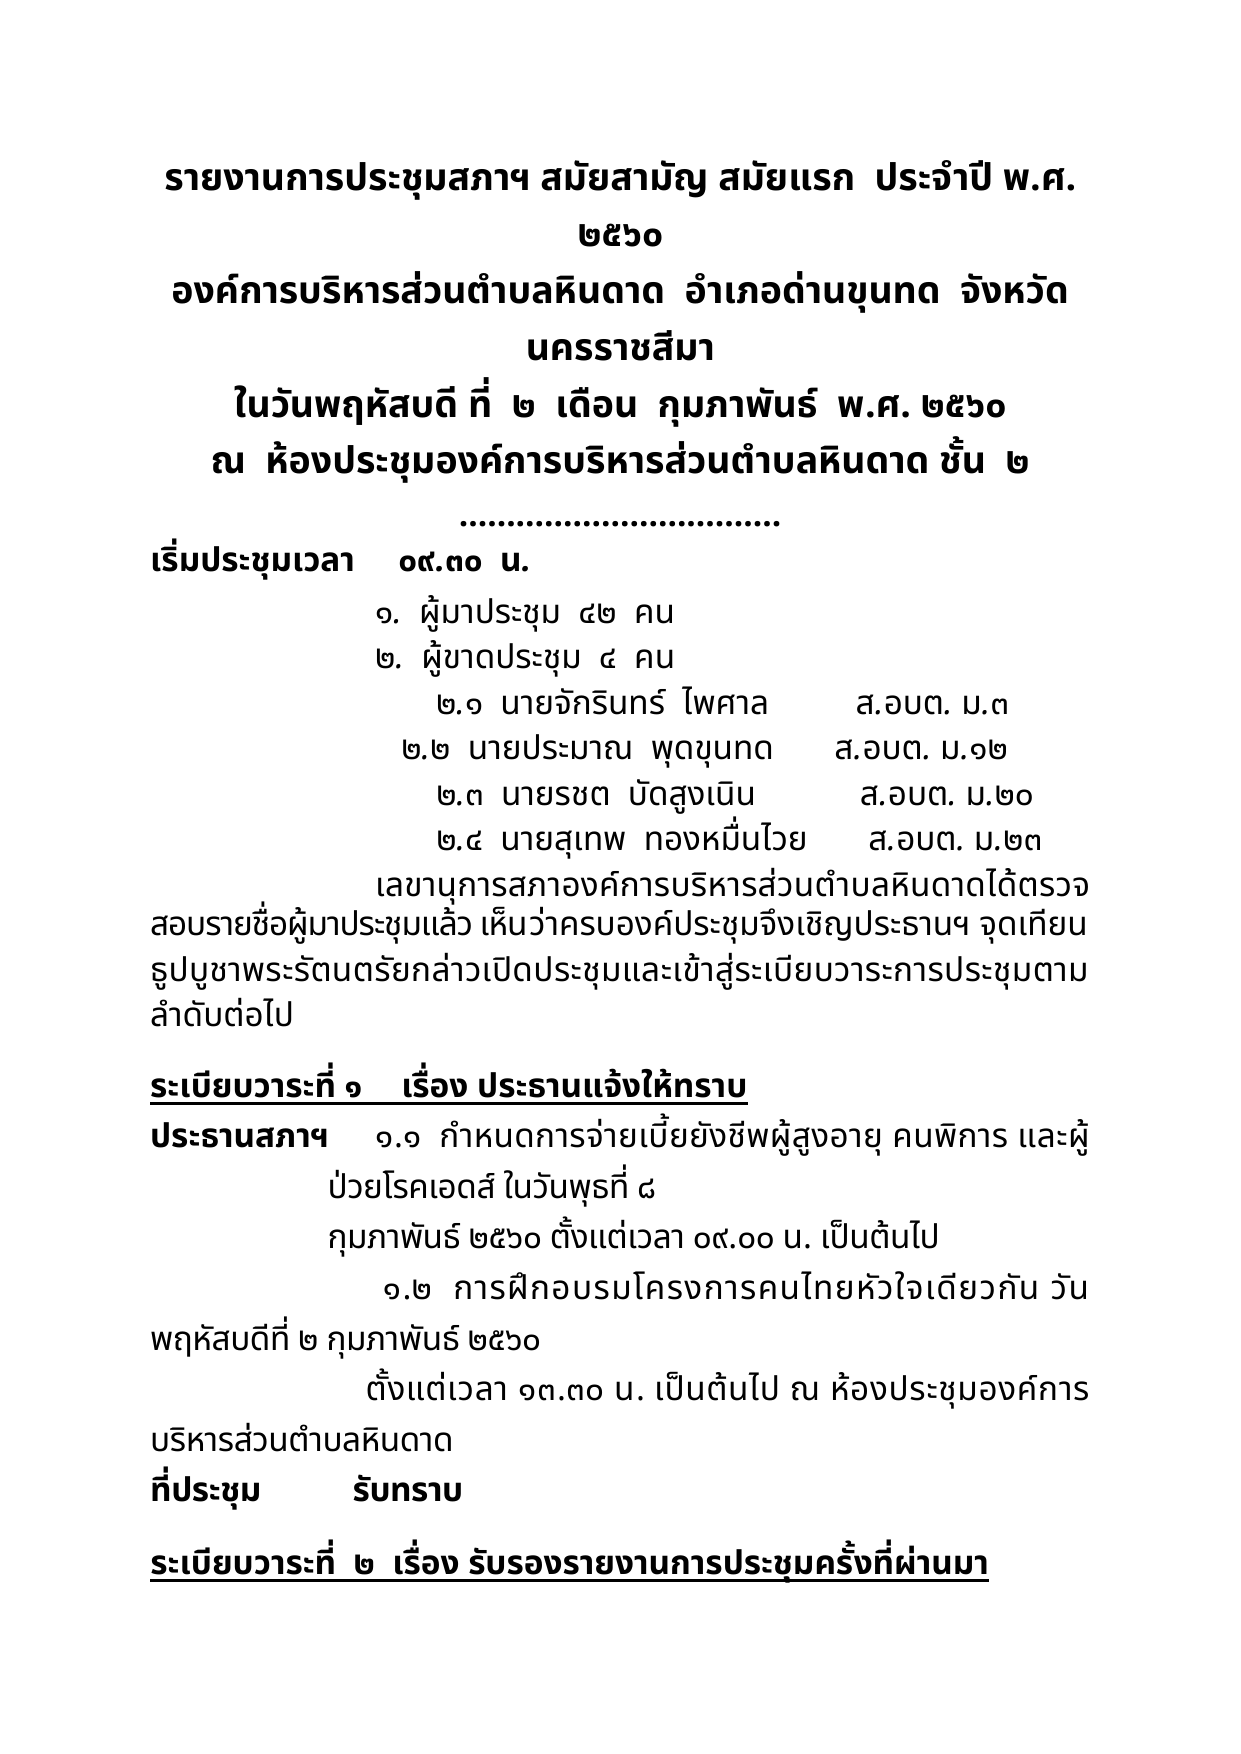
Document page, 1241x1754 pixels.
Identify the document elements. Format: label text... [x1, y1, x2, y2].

text ในวันพฤหัสบดี ที่ ๒ เดือน กุมภาพันธ์ พ.ศ. ๒๕๖๐ [150, 377, 1090, 434]
text ๑. ผู้มาประชุม ๔๒ คน [327, 587, 1090, 632]
text ๒. ผู้ขาดประชุม ๔ คน [327, 632, 1090, 678]
text รายงานการประชุมสภาฯ สมัยสามัญ สมัยแรก ประจำปี พ.ศ. ๒๕๖๐ [150, 150, 1090, 264]
text ประธานสภาฯ ๑.๑ กำหนดการจ่ายเบี้ยยังชีพผู้สูงอายุ คนพิการ และผู้ป่วยโรคเอดส์ ในวันพุธที่ ๘ [150, 1112, 1090, 1213]
text ณ ห้องประชุมองค์การบริหารส่วนตำบลหินดาด ชั้น ๒ [150, 434, 1090, 491]
text ระเบียบวาระที่ ๒ เรื่อง รับรองรายงานการประชุมครั้งที่ผ่านมา [150, 1539, 1090, 1589]
text ตั้งแต่เวลา ๑๓.๓๐ น. เป็นต้นไป ณ ห้องประชุมองค์การบริหารส่วนตำบลหินดาด [150, 1365, 1090, 1466]
text ๑.๒ การฝึกอบรมโครงการคนไทยหัวใจเดียวกัน วันพฤหัสบดีที่ ๒ กุมภาพันธ์ ๒๕๖๐ [150, 1264, 1090, 1365]
text ๒.๔ นายสุเทพ ทองหมื่นไวย ส.อบต. ม.๒๓ [150, 814, 1090, 860]
text ที่ประชุม รับทราบ [150, 1466, 1090, 1516]
text ๒.๓ นายรชต บัดสูงเนิน ส.อบต. ม.๒๐ [150, 769, 1090, 814]
text ……………………………. [150, 491, 1090, 536]
text ๒.๒ นายประมาณ พุดขุนทด ส.อบต. ม.๑๒ [150, 723, 1090, 769]
text เลขานุการสภาองค์การบริหารส่วนตำบลหินดาดได้ตรวจสอบรายชื่อผู้มาประชุมแล้ว เห็นว่าครบองค์ประชุมจึงเชิญประธานฯ จุดเทียนธูปบูชาพระรัตนตรัยกล่าวเปิดประชุมและเข้าสู่ระเบียบวาระการประชุมตามลำดับต่อไป [150, 860, 1090, 1041]
text ๒.๑ นายจักรินทร์ ไพศาล ส.อบต. ม.๓ [150, 678, 1090, 723]
text กุมภาพันธ์ ๒๕๖๐ ตั้งแต่เวลา ๐๙.๐๐ น. เป็นต้นไป [327, 1213, 1090, 1264]
text เริ่มประชุมเวลา ๐๙.๓๐ น. [150, 536, 1090, 587]
text องค์การบริหารส่วนตำบลหินดาด อำเภอด่านขุนทด จังหวัดนครราชสีมา [150, 264, 1090, 377]
text ระเบียบวาระที่ ๑ เรื่อง ประธานแจ้งให้ทราบ [150, 1062, 1090, 1112]
